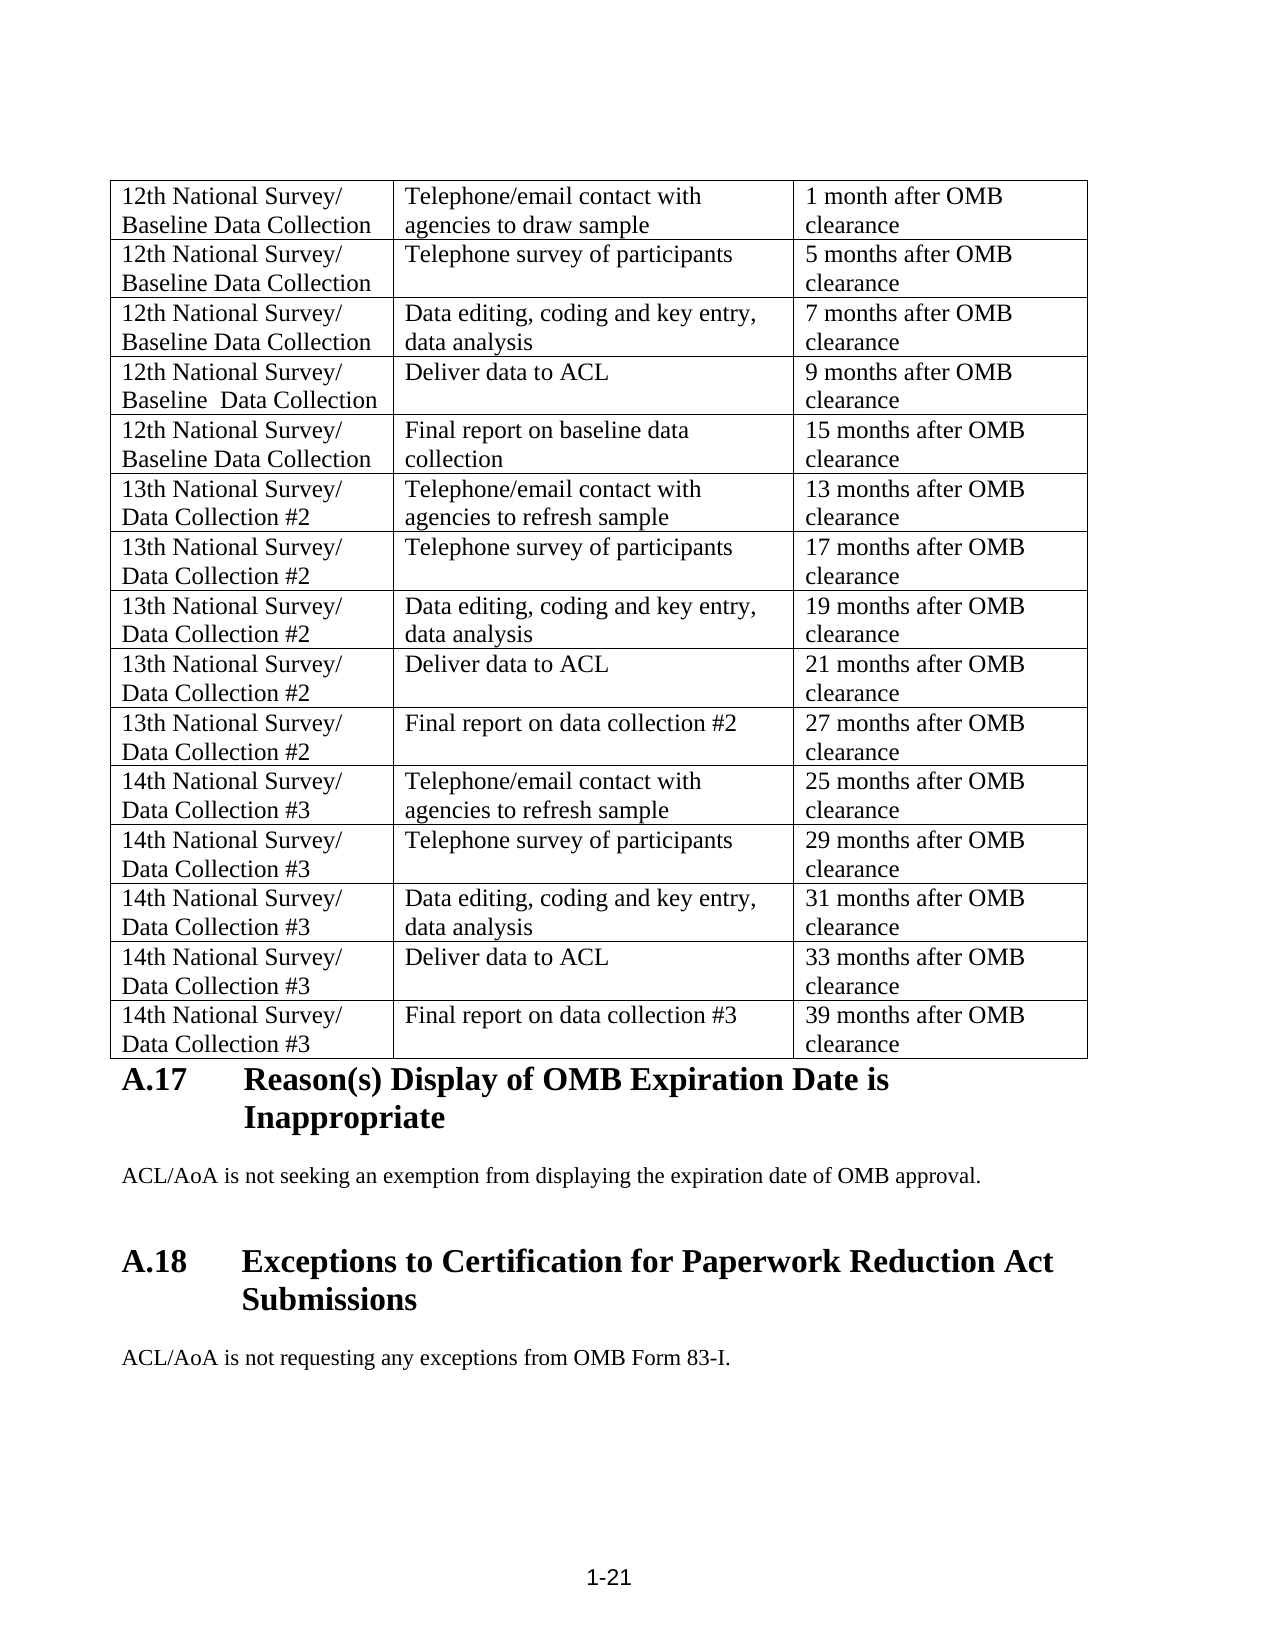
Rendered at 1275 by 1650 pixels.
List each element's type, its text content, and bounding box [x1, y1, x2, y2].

table_cell 12th National Survey/ Baseline Data Collection [111, 357, 393, 414]
table_cell 12th National Survey/ Baseline Data Collection [111, 181, 393, 238]
table_cell Data editing, coding and key entry, data analysis [394, 591, 793, 648]
table_cell 29 months after OMB clearance [794, 825, 1087, 882]
table_cell Telephone/email contact with agencies to draw sample [394, 181, 793, 238]
table_cell Final report on baseline data collection [394, 415, 793, 473]
table_cell Telephone/email contact with agencies to refresh sample [394, 766, 793, 824]
table_cell Telephone survey of participants [394, 240, 793, 297]
table_cell 19 months after OMB clearance [794, 591, 1087, 648]
table_cell 7 months after OMB clearance [794, 298, 1087, 356]
table_cell 31 months after OMB clearance [794, 884, 1087, 941]
table_cell 33 months after OMB clearance [794, 942, 1087, 999]
table_cell 14th National Survey/ Data Collection #3 [111, 942, 393, 999]
text ACL/AoA is not requesting any exceptions from OMB Form 83-I. [121, 1344, 1096, 1371]
table_cell Telephone survey of participants [394, 532, 793, 590]
table_cell 14th National Survey/ Data Collection #3 [111, 766, 393, 824]
subtitle A.17 Reason(s) Display of OMB Expiration Date is Inappropriate [121, 1059, 1096, 1136]
table_cell 12th National Survey/ Baseline Data Collection [111, 298, 393, 356]
subtitle A.18 Exceptions to Certification for Paperwork Reduction Act Submissions [121, 1241, 1096, 1318]
table_cell 1 month after OMB clearance [794, 181, 1087, 238]
table_cell 27 months after OMB clearance [794, 708, 1087, 765]
table_cell Telephone/email contact with agencies to refresh sample [394, 474, 793, 531]
table_cell 12th National Survey/ Baseline Data Collection [111, 240, 393, 297]
table_cell Data editing, coding and key entry, data analysis [394, 298, 793, 356]
table_cell 15 months after OMB clearance [794, 415, 1087, 473]
table_cell 13th National Survey/ Data Collection #2 [111, 474, 393, 531]
table_cell 25 months after OMB clearance [794, 766, 1087, 824]
table_cell 13th National Survey/ Data Collection #2 [111, 591, 393, 648]
table_cell Deliver data to ACL [394, 942, 793, 999]
table_cell Final report on data collection #3 [394, 1001, 793, 1058]
table_cell Deliver data to ACL [394, 357, 793, 414]
table_cell Final report on data collection #2 [394, 708, 793, 765]
table_cell 5 months after OMB clearance [794, 240, 1087, 297]
table_cell 17 months after OMB clearance [794, 532, 1087, 590]
table_cell 9 months after OMB clearance [794, 357, 1087, 414]
table_cell 13th National Survey/ Data Collection #2 [111, 532, 393, 590]
table_cell 13 months after OMB clearance [794, 474, 1087, 531]
table_cell 13th National Survey/ Data Collection #2 [111, 708, 393, 765]
table_cell 14th National Survey/ Data Collection #3 [111, 884, 393, 941]
table_cell Deliver data to ACL [394, 649, 793, 707]
table_cell 12th National Survey/ Baseline Data Collection [111, 415, 393, 473]
table_cell 13th National Survey/ Data Collection #2 [111, 649, 393, 707]
text ACL/AoA is not seeking an exemption from displaying the expiration date of OMB approval. [121, 1162, 1096, 1188]
table_cell 14th National Survey/ Data Collection #3 [111, 1001, 393, 1058]
table_cell Data editing, coding and key entry, data analysis [394, 884, 793, 941]
table_cell 39 months after OMB clearance [794, 1001, 1087, 1058]
table_cell 14th National Survey/ Data Collection #3 [111, 825, 393, 882]
table_cell Telephone survey of participants [394, 825, 793, 882]
table_cell 21 months after OMB clearance [794, 649, 1087, 707]
